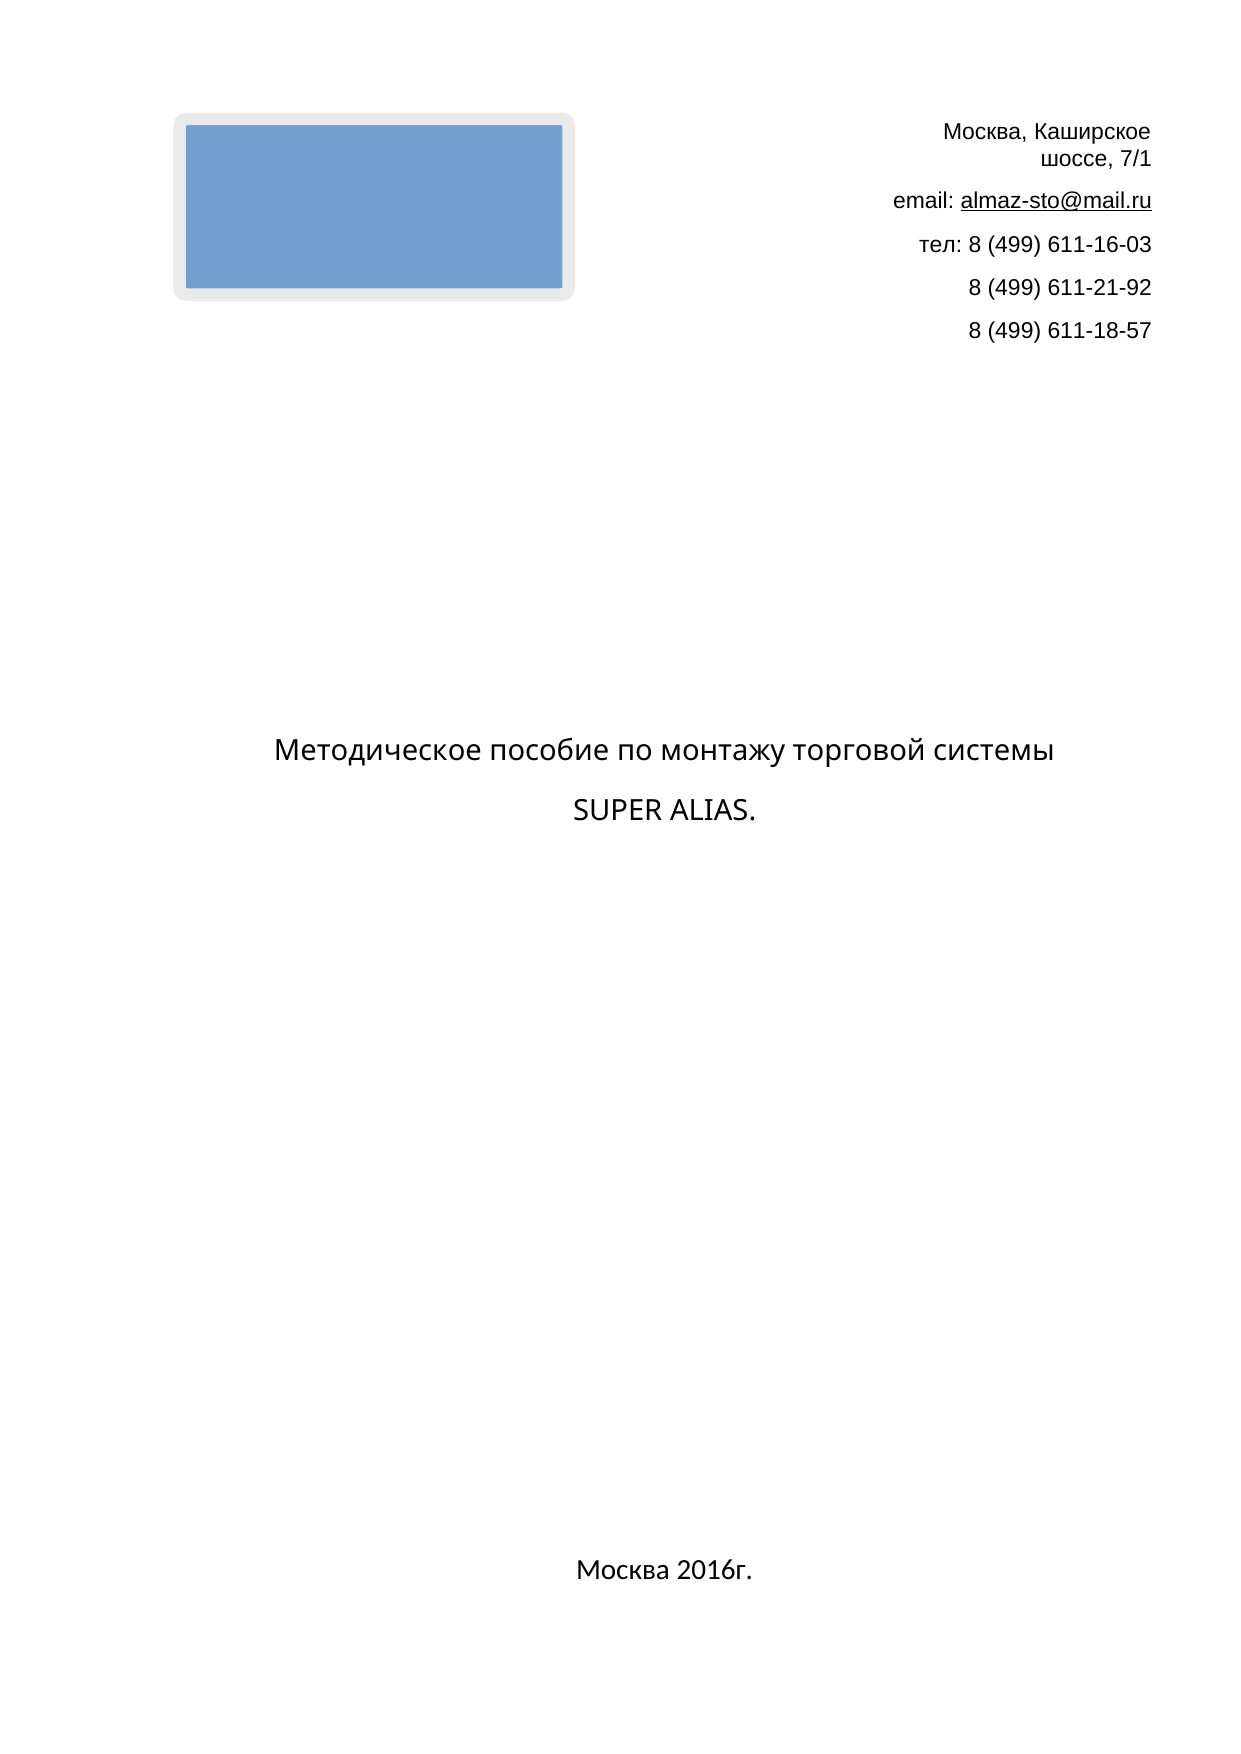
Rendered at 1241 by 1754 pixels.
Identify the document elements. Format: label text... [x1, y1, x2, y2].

text Москва, Каширское шоссе, 7/1 [177, 118, 1152, 171]
text Методическое пособие по монтажу торговой системы [177, 729, 1152, 769]
text тел: 8 (499) 611-16-03 [177, 231, 1152, 257]
text 8 (499) 611-21-92 [177, 273, 1152, 300]
text 8 (499) 611-18-57 [177, 317, 1152, 343]
text SUPER ALIAS. [177, 789, 1152, 828]
text email: almaz-sto@mail.ru [177, 187, 1152, 214]
text Москва 2016г. [177, 1551, 1152, 1587]
